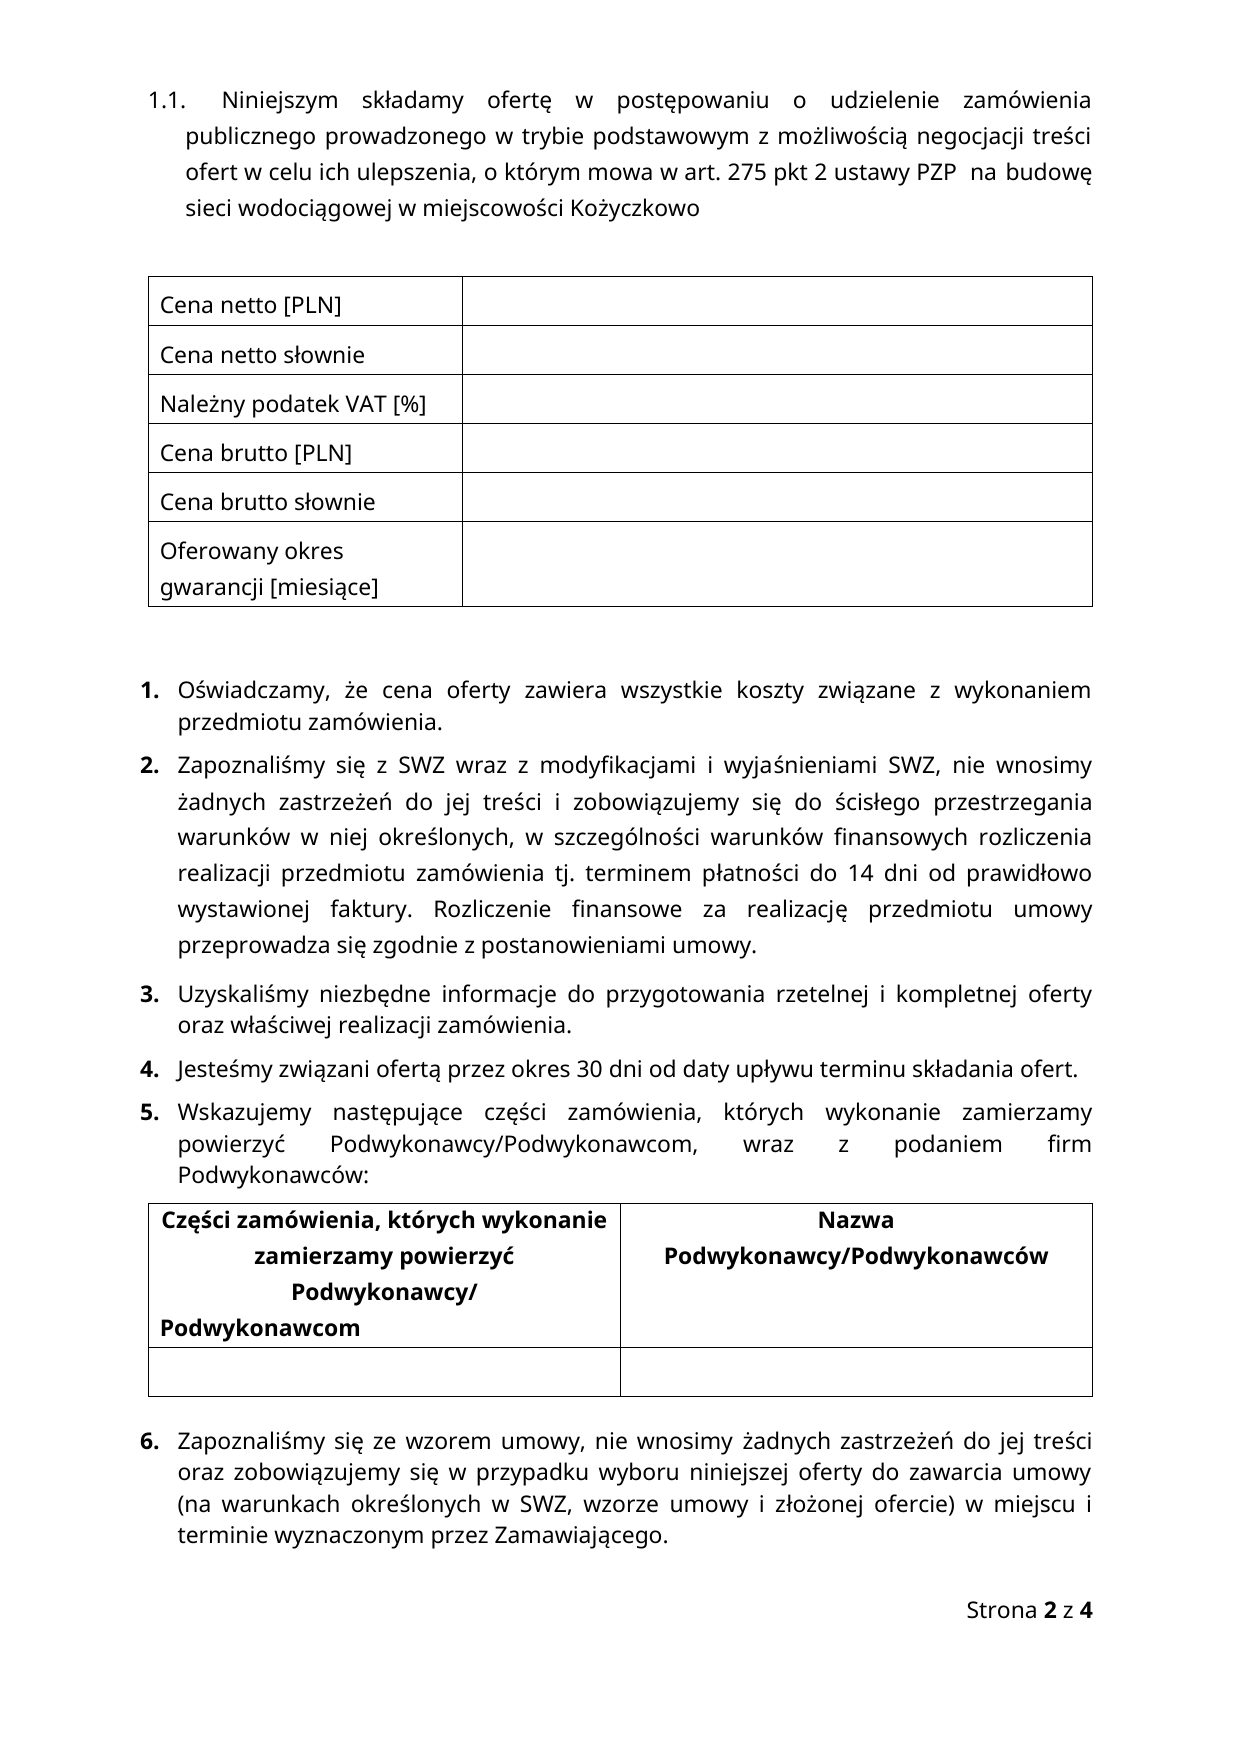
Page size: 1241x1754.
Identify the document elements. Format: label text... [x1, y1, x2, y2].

table_header Części zamówienia, których wykonanie zamierzamy powierzyć Podwykonawcy/ Podwykonawcom [149, 1204, 620, 1347]
table_cell [621, 1348, 1092, 1396]
list Niniejszym składamy ofertę w postępowaniu o udzielenie zamówienia publicznego prowadzonego w trybie podstawowym z możliwością negocjacji treści ofert w celu ich ulepszenia, o którym mowa w art. 275 pkt 2 ustawy PZP na budowę sieci wodociągowej w miejscowości Kożyczkowo [148, 84, 1092, 223]
table_cell [463, 375, 1092, 423]
table_cell Cena brutto [PLN] [149, 424, 462, 472]
table_cell Cena netto słownie [149, 326, 462, 374]
table_cell [149, 1348, 620, 1396]
list Zapoznaliśmy się ze wzorem umowy, nie wnosimy żadnych zastrzeżeń do jej treści oraz zobowiązujemy się w przypadku wyboru niniejszej oferty do zawarcia umowy (na warunkach określonych w SWZ, wzorze umowy i złożonej ofercie) w miejscu i terminie wyznaczonym przez Zamawiającego. [140, 1425, 1092, 1550]
table_header Nazwa Podwykonawcy/Podwykonawców [621, 1204, 1092, 1347]
table_cell Cena brutto słownie [149, 473, 462, 521]
table_header Cena netto [PLN] [149, 277, 462, 325]
table_cell [463, 424, 1092, 472]
table_cell Należny podatek VAT [%] [149, 375, 462, 423]
list Wskazujemy następujące części zamówienia, których wykonanie zamierzamy powierzyć Podwykonawcy/Podwykonawcom, wraz z podaniem firm Podwykonawców: [140, 1096, 1092, 1190]
table_cell [463, 522, 1092, 606]
table_cell Oferowany okres gwarancji [miesiące] [149, 522, 462, 606]
list Zapoznaliśmy się z SWZ wraz z modyfikacjami i wyjaśnieniami SWZ, nie wnosimy żadnych zastrzeżeń do jej treści i zobowiązujemy się do ścisłego przestrzegania warunków w niej określonych, w szczególności warunków finansowych rozliczenia realizacji przedmiotu zamówienia tj. terminem płatności do 14 dni od prawidłowo wystawionej faktury. Rozliczenie finansowe za realizację przedmiotu umowy przeprowadza się zgodnie z postanowieniami umowy. [140, 749, 1092, 960]
list Uzyskaliśmy niezbędne informacje do przygotowania rzetelnej i kompletnej oferty oraz właściwej realizacji zamówienia. [140, 978, 1092, 1040]
list Oświadczamy, że cena oferty zawiera wszystkie koszty związane z wykonaniem przedmiotu zamówienia. [140, 674, 1092, 737]
table_cell [463, 473, 1092, 521]
table_cell [463, 326, 1092, 374]
list Jesteśmy związani ofertą przez okres 30 dni od daty upływu terminu składania ofert. [140, 1053, 1092, 1084]
table_header [463, 277, 1092, 325]
